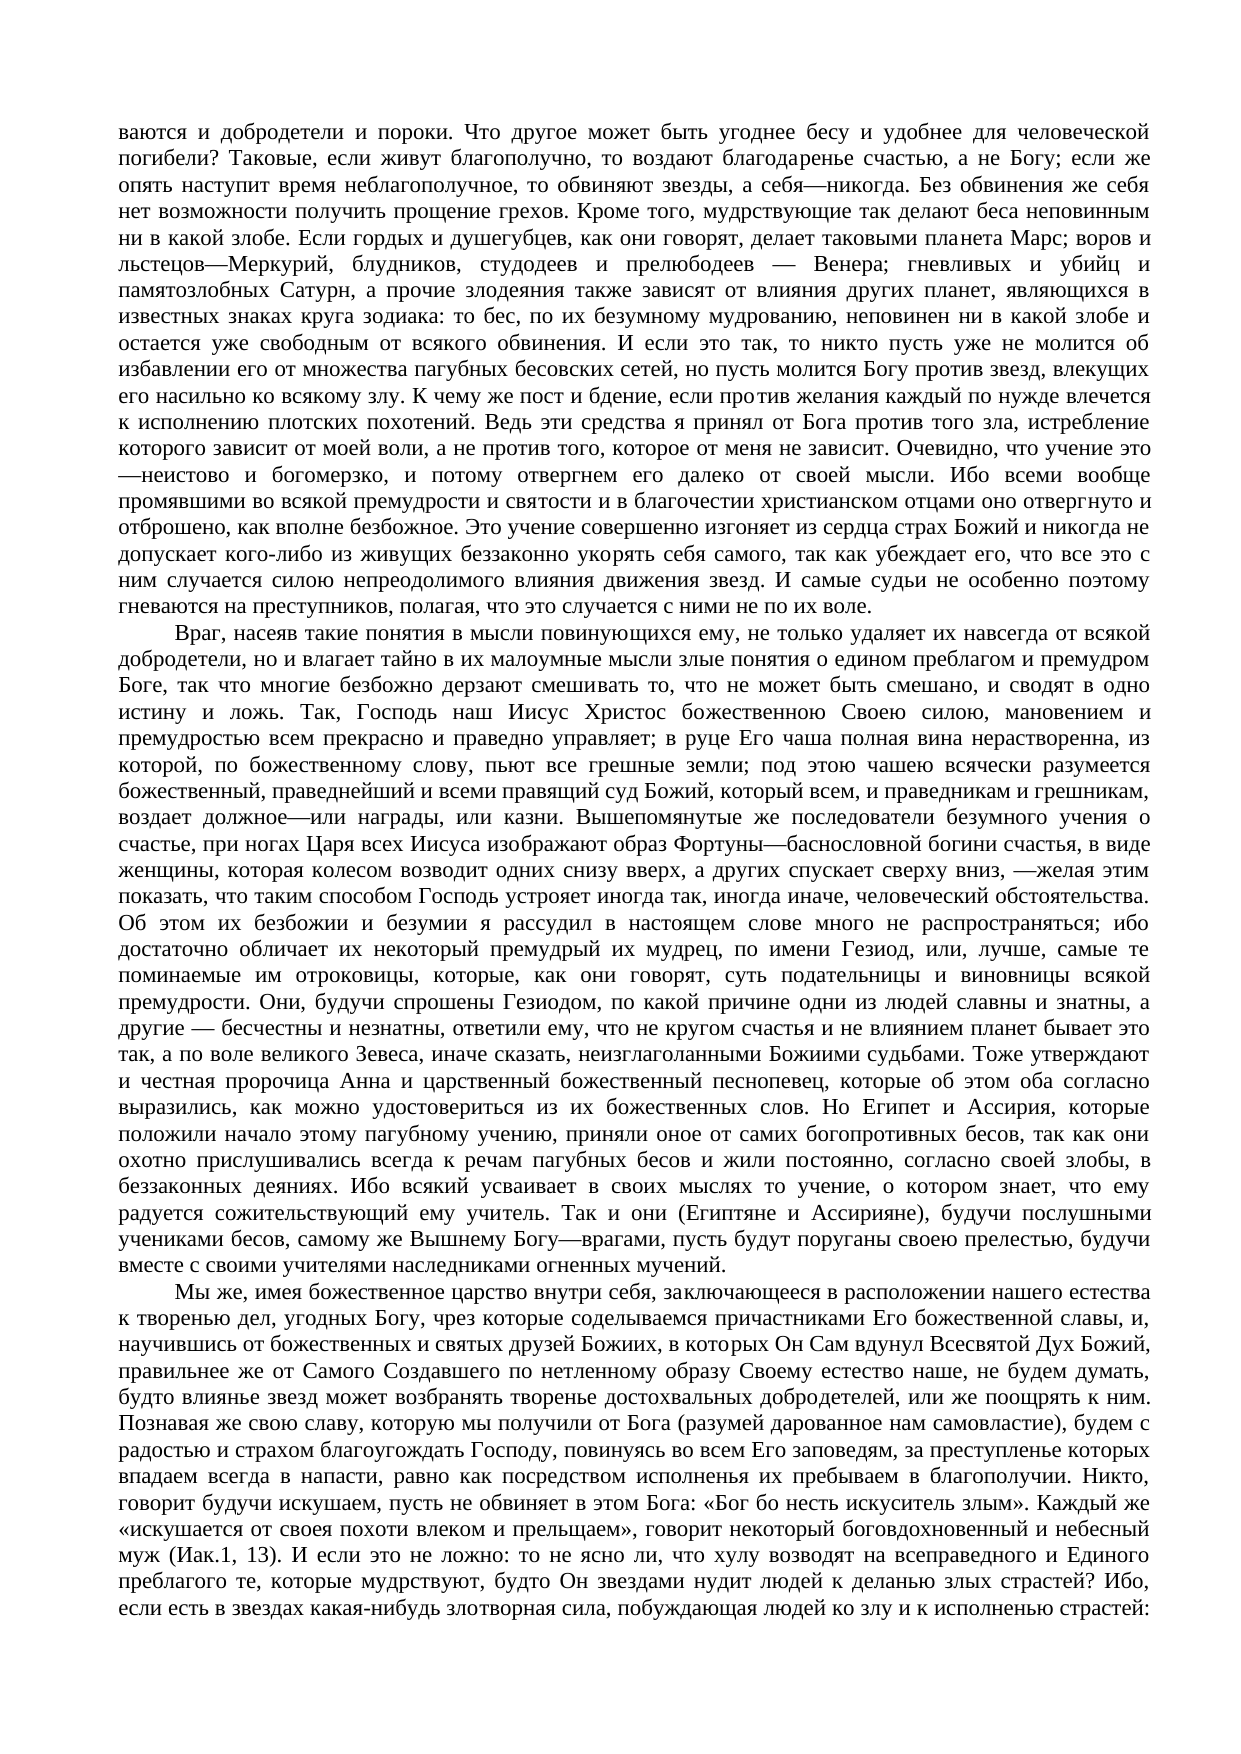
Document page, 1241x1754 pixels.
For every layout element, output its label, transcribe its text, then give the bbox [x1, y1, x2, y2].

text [118, 1278, 1152, 1620]
text Враг, насеяв такие понятия в мысли повинующихся ему, не только удаляет их навсегда от всякой добродетели, но и влагает тайно в их малоумные мысли злые понятия о едином преблагом и премудром Боге, так что многие безбожно дерзают смешивать то, что не может быть смешано, и сводят в одно истину и ложь. Так, Господь наш Иисус Христос божественною Своею силою, мановением и премудростью всем прекрасно и праведно управляет; в руце Его чаша полная вина нерастворенна, из которой, по божественному слову, пьют все грешные земли; под этою чашею всячески разумеется божественный, праведнейший и всеми правящий суд Божий, который всем, и праведникам и грешникам, воздает должное—или награды, или казни. Вышепомянутые же последователи безумного учения о счастье, при ногах Царя всех Иисуса изображают образ Фортуны—баснословной богини счастья, в виде женщины, которая колесом возводит одних снизу вверх, а других спускает сверху вниз, —желая этим показать, что таким способом Господь устрояет иногда так, иногда иначе, человеческий обстоятельства. Об этом их безбожии и безумии я рассудил в настоящем слове много не распространяться; ибо достаточно обличает их некоторый премудрый их мудрец, по имени Гезиод, или, лучше, самые те поминаемые им отроковицы, которые, как они говорят, суть подательницы и виновницы всякой премудрости. Они, будучи спрошены Гезиодом, по какой причине одни из людей славны и знатны, а другие — бесчестны и незнатны, ответили ему, что не кругом счастья и не влиянием планет бывает это так, а по воле великого Зевеса, иначе сказать, неизглаголанными Божиими судьбами. Тоже утверждают и честная пророчица Анна и царственный божественный песнопевец, которые об этом оба согласно выразились, как можно удостовериться из их божественных слов. Но Египет и Ассирия, которые положили начало этому пагубному учению, приняли оное от самих богопротивных бесов, так как они охотно прислушивались всегда к речам пагубных бесов и жили постоянно, согласно своей злобы, в беззаконных деяниях. Ибо всякий усваивает в своих мыслях то учение, о котором знает, что ему радуется сожительствующий ему учитель. Так и они (Египтяне и Ассирияне), будучи послушными учениками бесов, самому же Вышнему Богу—врагами, пусть будут поруганы своею прелестью, будучи вместе с своими учителями наследниками огненных мучений. [118, 619, 1152, 1278]
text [118, 118, 1152, 619]
